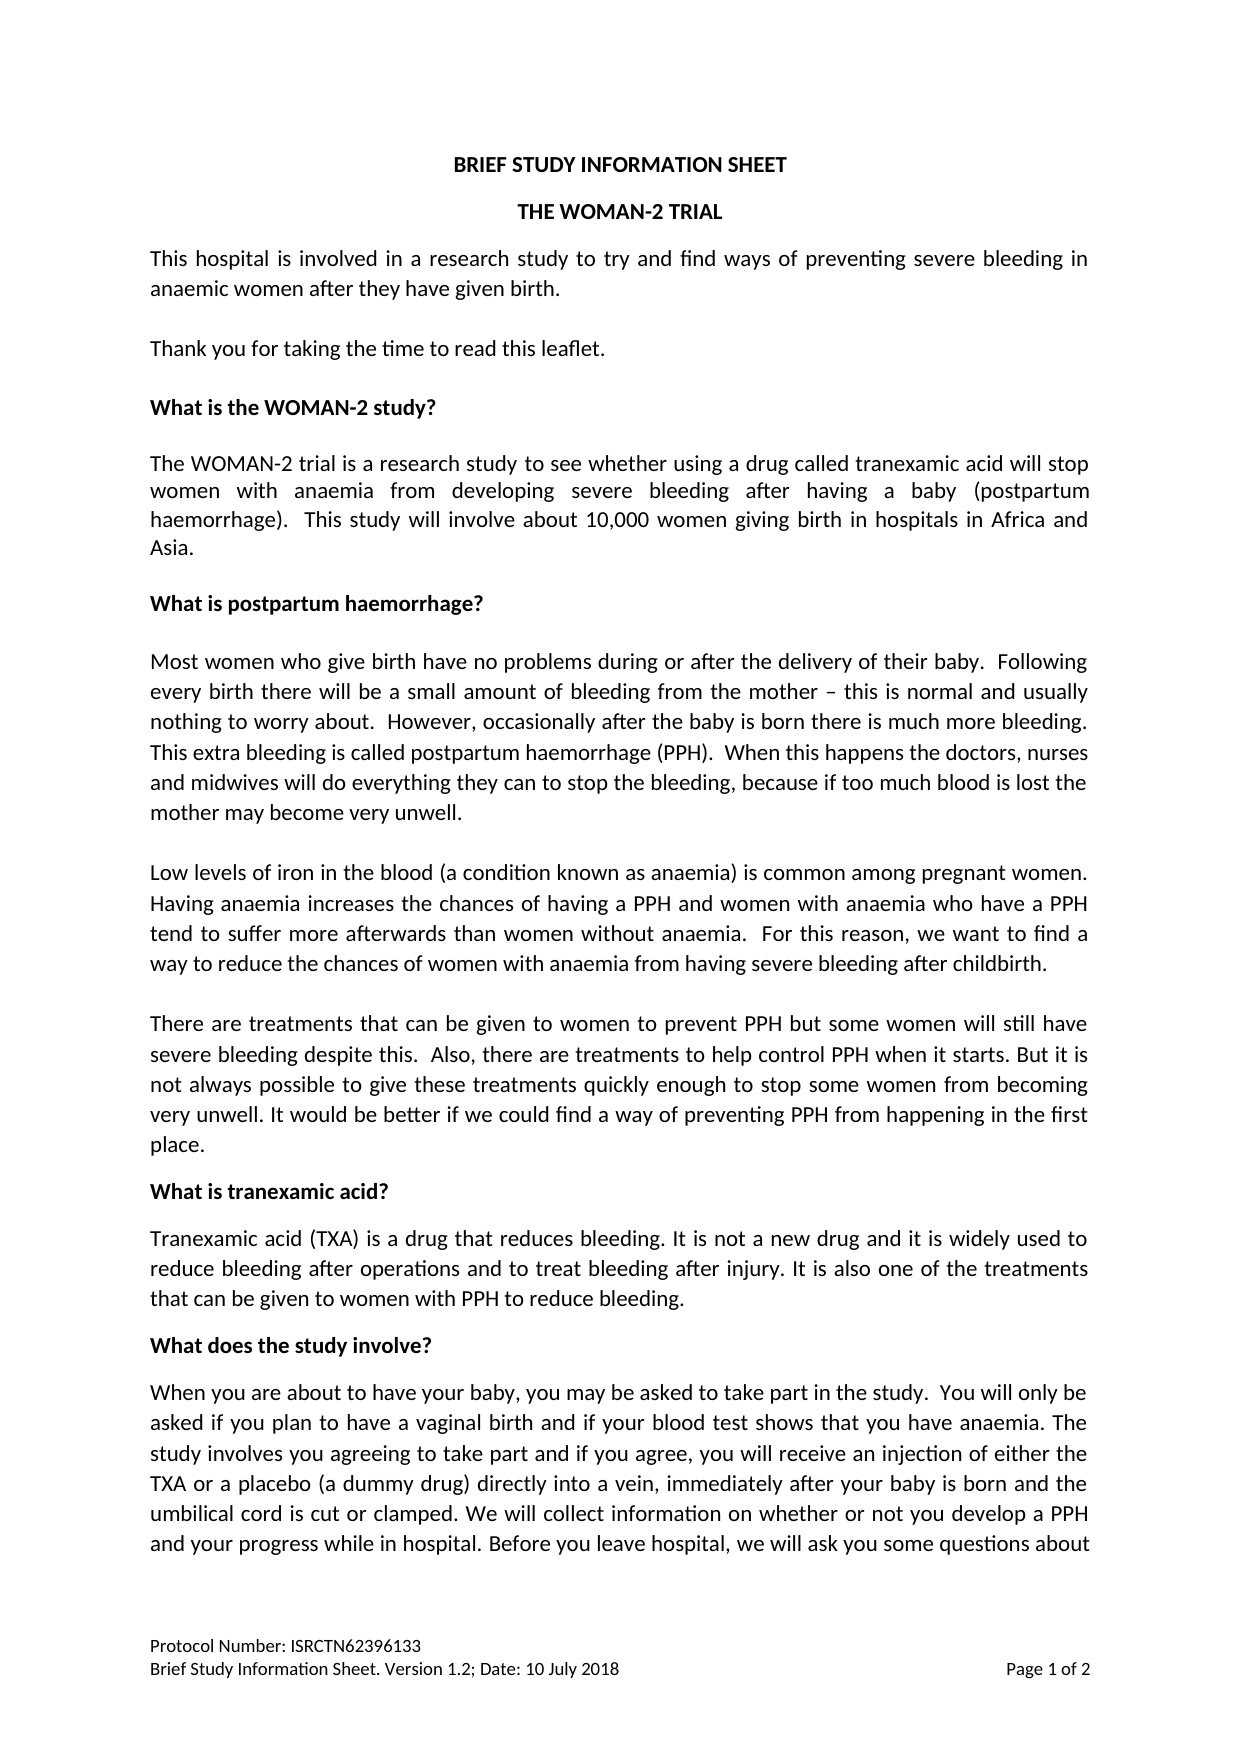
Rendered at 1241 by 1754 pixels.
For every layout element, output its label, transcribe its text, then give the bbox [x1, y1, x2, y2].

text BRIEF STUDY INFORMATION SHEET [150, 150, 1090, 178]
text What is postpartum haemorrhage? [150, 589, 1090, 617]
text This hospital is involved in a research study to try and find ways of preventing severe bleeding in anaemic women after they have given birth. [150, 244, 1090, 302]
text What does the study involve? [150, 1331, 1090, 1359]
text What is the WOMAN-2 study? [150, 393, 1090, 421]
text Low levels of iron in the blood (a condition known as anaemia) is common among pregnant women. Having anaemia increases the chances of having a PPH and women with anaemia who have a PPH tend to suffer more afterwards than women without anaemia. For this reason, we want to find a way to reduce the chances of women with anaemia from having severe bleeding after childbirth. [150, 858, 1090, 977]
text The WOMAN-2 trial is a research study to see whether using a drug called tranexamic acid will stop women with anaemia from developing severe bleeding after having a baby (postpartum haemorrhage). This study will involve about 10,000 women giving birth in hospitals in Africa and Asia. [150, 449, 1090, 561]
text Most women who give birth have no problems during or after the delivery of their baby. Following every birth there will be a small amount of bleeding from the mother – this is normal and usually nothing to worry about. However, occasionally after the baby is born there is much more bleeding. This extra bleeding is called postpartum haemorrhage (PPH). When this happens the doctors, nurses and midwives will do everything they can to stop the bleeding, because if too much blood is lost the mother may become very unwell. [150, 647, 1090, 826]
text What is tranexamic acid? [150, 1177, 1090, 1205]
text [150, 1378, 1090, 1557]
text THE WOMAN-2 TRIAL [150, 197, 1090, 225]
text There are treatments that can be given to women to prevent PPH but some women will still have severe bleeding despite this. Also, there are treatments to help control PPH when it starts. But it is not always possible to give these treatments quickly enough to stop some women from becoming very unwell. It would be better if we could find a way of preventing PPH from happening in the first place. [150, 1009, 1090, 1158]
text Tranexamic acid (TXA) is a drug that reduces bleeding. It is not a new drug and it is widely used to reduce bleeding after operations and to treat bleeding after injury. It is also one of the treatments that can be given to women with PPH to reduce bleeding. [150, 1224, 1090, 1312]
text Thank you for taking the time to read this leaflet. [150, 334, 1090, 362]
